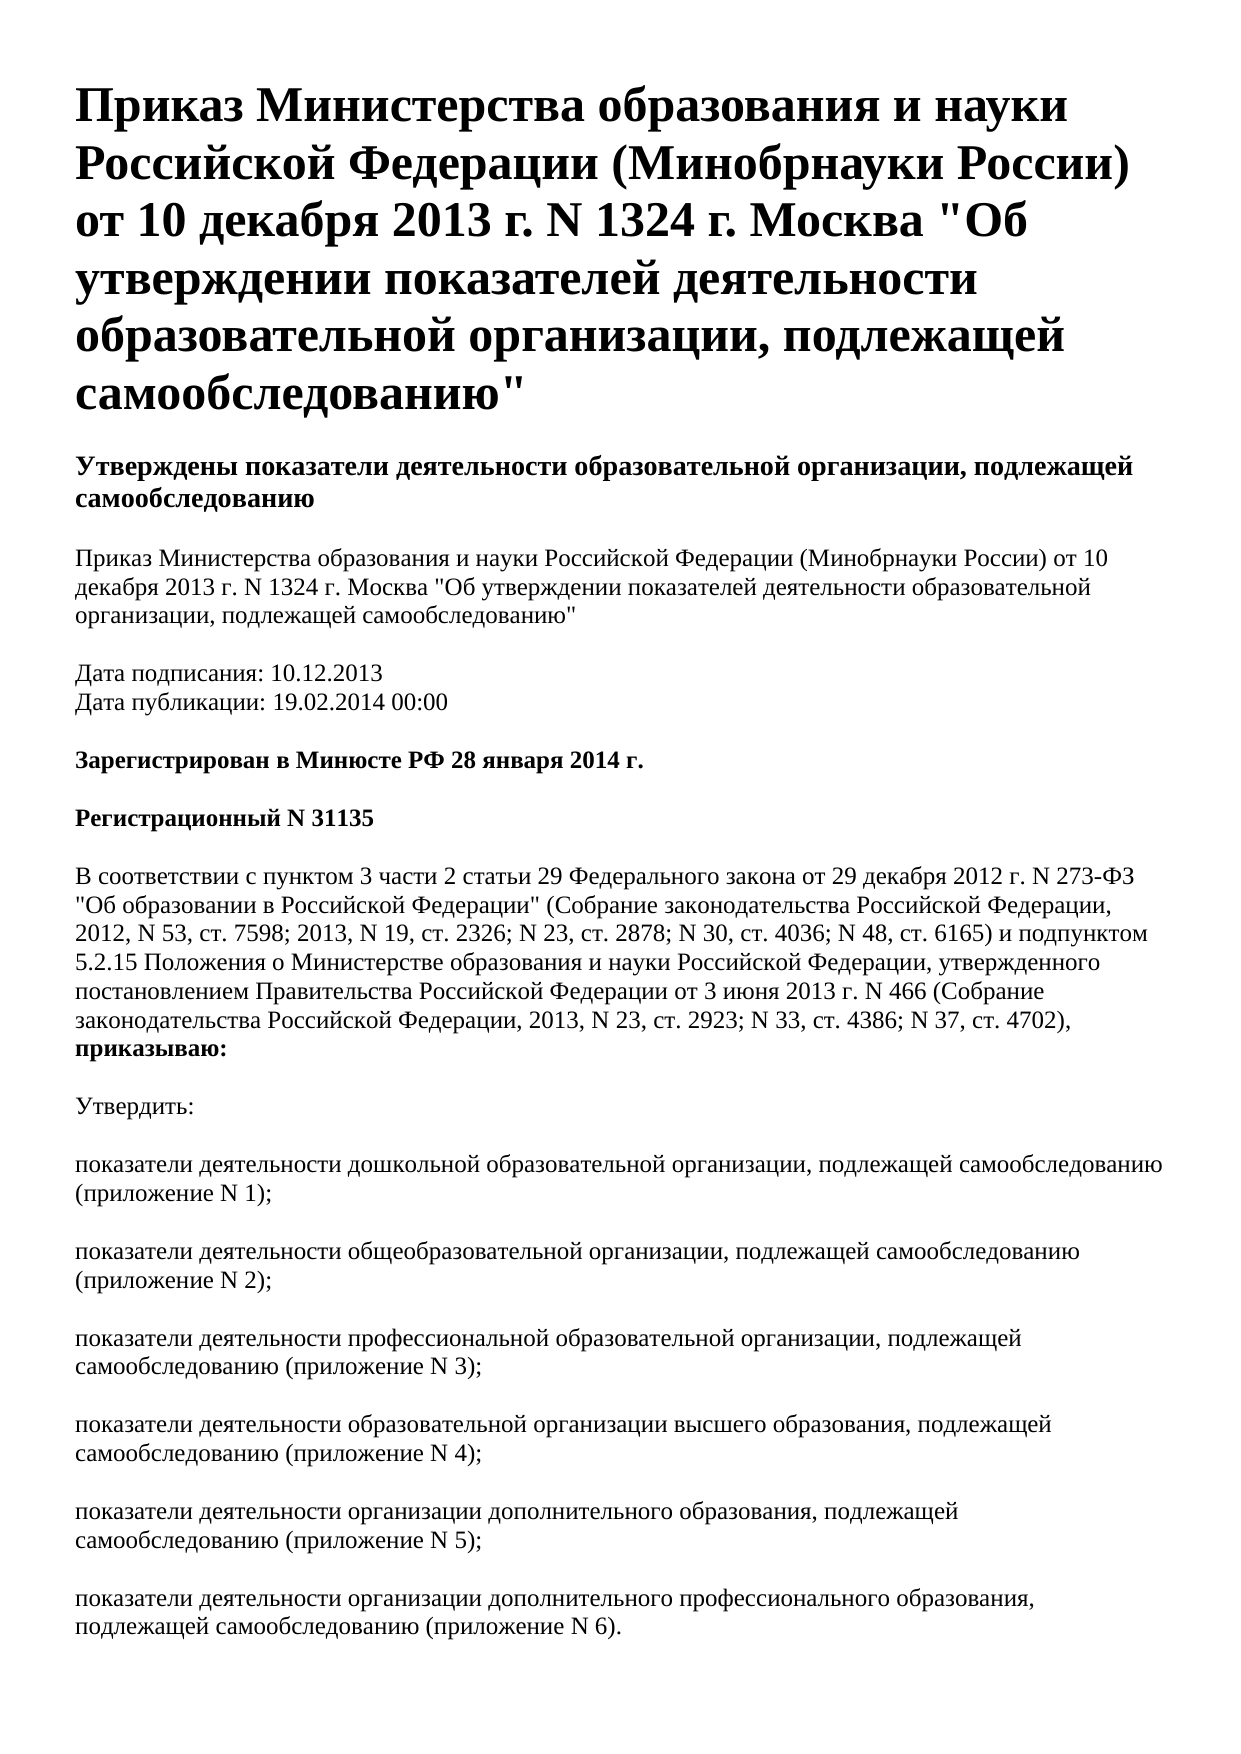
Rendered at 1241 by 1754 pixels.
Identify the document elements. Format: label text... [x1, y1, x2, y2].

text В соответствии с пунктом 3 части 2 статьи 29 Федерального закона от 29 декабря 2012 г. N 273-ФЗ "Об образовании в Российской Федерации" (Собрание законодательства Российской Федерации, 2012, N 53, ст. 7598; 2013, N 19, ст. 2326; N 23, ст. 2878; N 30, ст. 4036; N 48, ст. 6165) и подпунктом 5.2.15 Положения о Министерстве образования и науки Российской Федерации, утвержденного постановлением Правительства Российской Федерации от 3 июня 2013 г. N 466 (Собрание законодательства Российской Федерации, 2013, N 23, ст. 2923; N 33, ст. 4386; N 37, ст. 4702), приказываю: [75, 861, 1165, 1062]
text показатели деятельности организации дополнительного образования, подлежащей самообследованию (приложение N 5); [75, 1496, 1165, 1553]
text Дата подписания: 10.12.2013 [75, 658, 1165, 687]
text Зарегистрирован в Минюсте РФ 28 января 2014 г. [75, 745, 1165, 774]
text показатели деятельности общеобразовательной организации, подлежащей самообследованию (приложение N 2); [75, 1236, 1165, 1293]
text Утвердить: [75, 1091, 1165, 1120]
text Приказ Министерства образования и науки Российской Федерации (Минобрнауки России) от 10 декабря 2013 г. N 1324 г. Москва "Об утверждении показателей деятельности образовательной организации, подлежащей самообследованию" [75, 75, 1165, 420]
text показатели деятельности дошкольной образовательной организации, подлежащей самообследованию (приложение N 1); [75, 1149, 1165, 1207]
text показатели деятельности профессиональной образовательной организации, подлежащей самообследованию (приложение N 3); [75, 1323, 1165, 1380]
text Регистрационный N 31135 [75, 803, 1165, 832]
text Дата публикации: 19.02.2014 00:00 [75, 687, 1165, 716]
text показатели деятельности организации дополнительного профессионального образования, подлежащей самообследованию (приложение N 6). [75, 1583, 1165, 1640]
text Приказ Министерства образования и науки Российской Федерации (Минобрнауки России) от 10 декабря 2013 г. N 1324 г. Москва "Об утверждении показателей деятельности образовательной организации, подлежащей самообследованию" [75, 543, 1165, 629]
text Утверждены показатели деятельности образовательной организации, подлежащей самообследованию [75, 449, 1165, 514]
text показатели деятельности образовательной организации высшего образования, подлежащей самообследованию (приложение N 4); [75, 1409, 1165, 1467]
